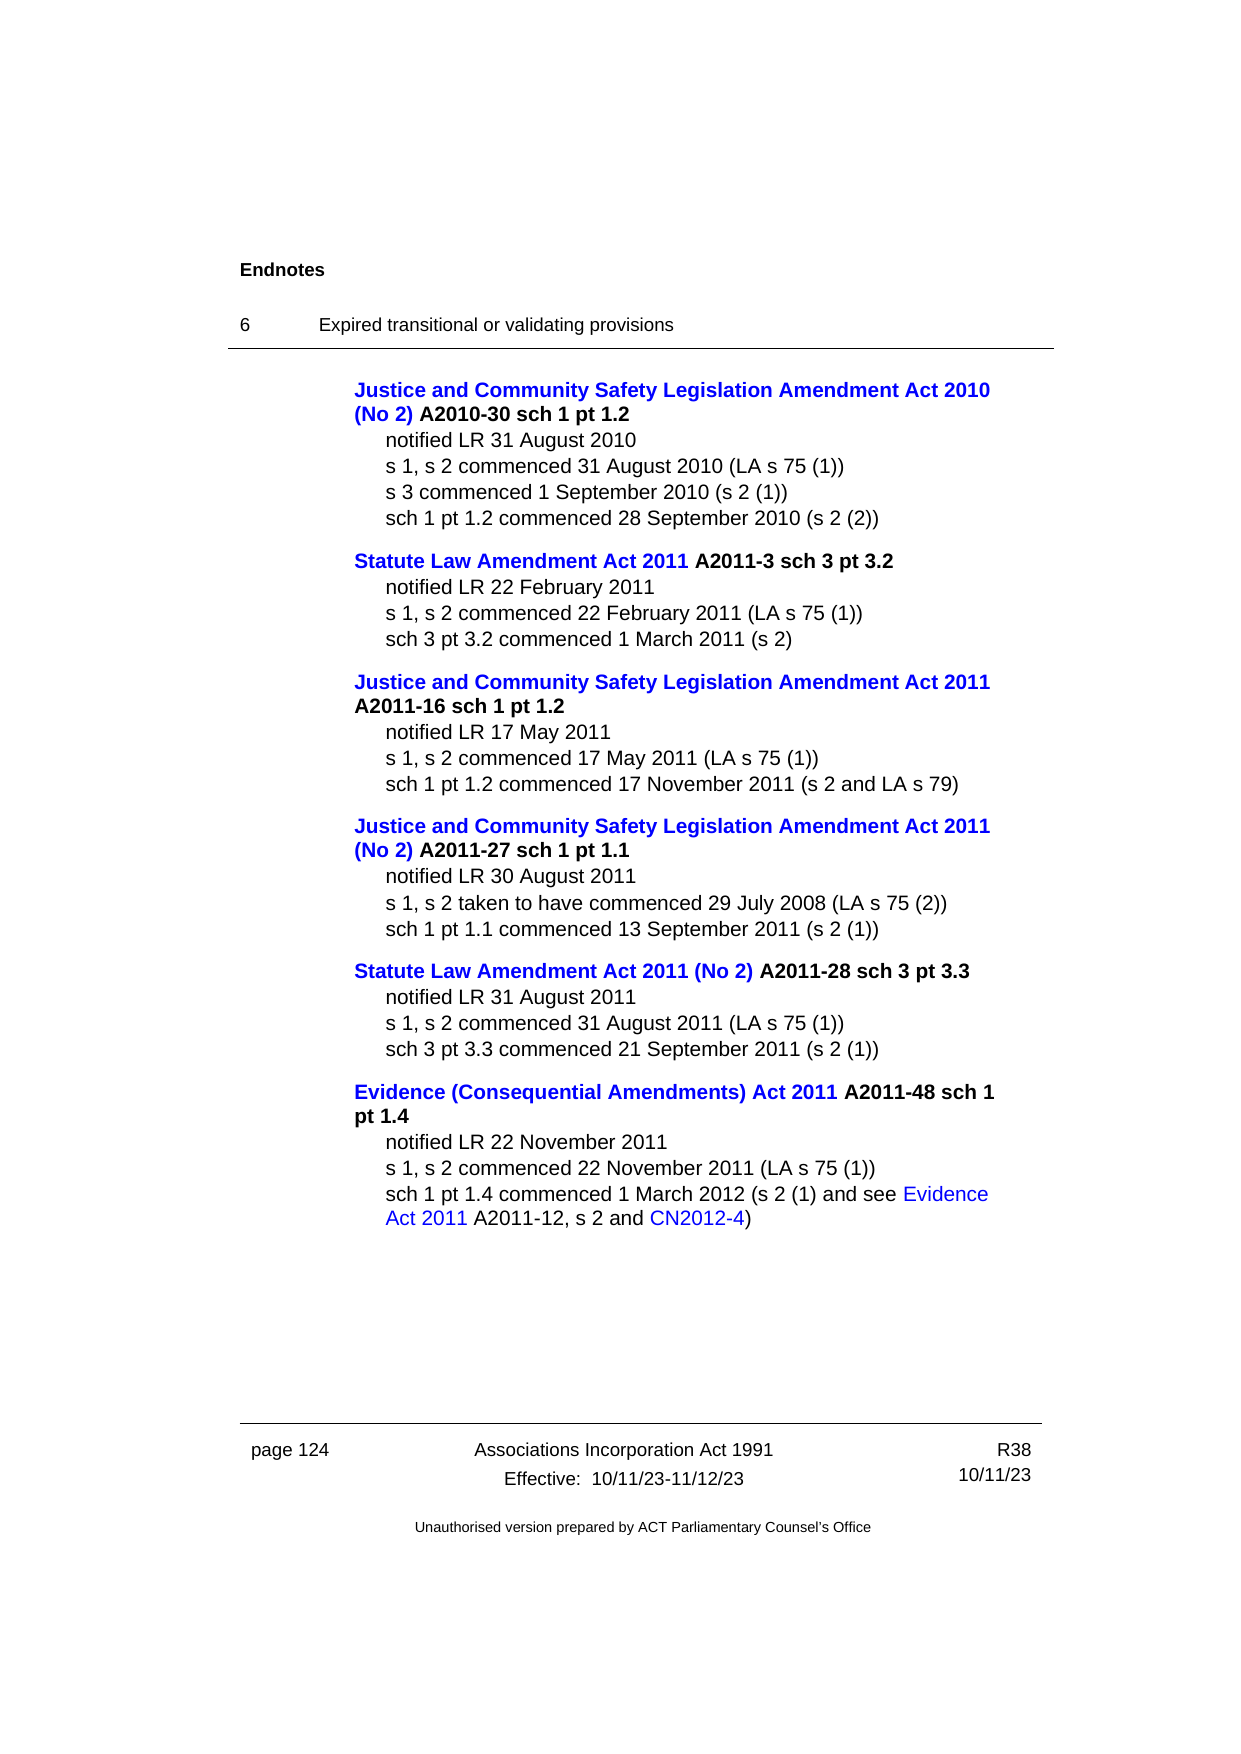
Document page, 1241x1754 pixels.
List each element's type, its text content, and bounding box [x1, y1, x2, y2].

text Justice and Community Safety Legislation Amendment Act 2011 (No 2) A2011-27 sch 1 pt 1.1 [354, 814, 1042, 862]
text notified LR 30 August 2011 [385, 864, 1042, 888]
text sch 3 pt 3.2 commenced 1 March 2011 (s 2) [385, 627, 1042, 651]
text sch 1 pt 1.4 commenced 1 March 2012 (s 2 (1) and see Evidence Act 2011 A2011-12, s 2 and CN2012-4) [385, 1182, 1042, 1230]
text notified LR 22 November 2011 [385, 1130, 1042, 1154]
text s 1, s 2 commenced 22 February 2011 (LA s 75 (1)) [385, 601, 1042, 625]
text notified LR 31 August 2010 [385, 428, 1042, 452]
text sch 3 pt 3.3 commenced 21 September 2011 (s 2 (1)) [385, 1037, 1042, 1061]
text s 1, s 2 commenced 31 August 2010 (LA s 75 (1)) [385, 454, 1042, 478]
text notified LR 31 August 2011 [385, 985, 1042, 1009]
text s 3 commenced 1 September 2010 (s 2 (1)) [385, 480, 1042, 504]
text Evidence (Consequential Amendments) Act 2011 A2011-48 sch 1 pt 1.4 [354, 1080, 1042, 1128]
text sch 1 pt 1.2 commenced 17 November 2011 (s 2 and LA s 79) [385, 772, 1042, 796]
text notified LR 22 February 2011 [385, 575, 1042, 599]
text Justice and Community Safety Legislation Amendment Act 2011 A2011-16 sch 1 pt 1.2 [354, 669, 1042, 717]
text sch 1 pt 1.2 commenced 28 September 2010 (s 2 (2)) [385, 506, 1042, 530]
text s 1, s 2 commenced 22 November 2011 (LA s 75 (1)) [385, 1156, 1042, 1180]
text sch 1 pt 1.1 commenced 13 September 2011 (s 2 (1)) [385, 916, 1042, 940]
text notified LR 17 May 2011 [385, 719, 1042, 743]
text s 1, s 2 taken to have commenced 29 July 2008 (LA s 75 (2)) [385, 890, 1042, 914]
text Justice and Community Safety Legislation Amendment Act 2010 (No 2) A2010-30 sch 1 pt 1.2 [354, 378, 1042, 426]
text Statute Law Amendment Act 2011 (No 2) A2011-28 sch 3 pt 3.3 [354, 959, 1042, 983]
text s 1, s 2 commenced 17 May 2011 (LA s 75 (1)) [385, 746, 1042, 769]
text Statute Law Amendment Act 2011 A2011-3 sch 3 pt 3.2 [354, 549, 1042, 573]
text s 1, s 2 commenced 31 August 2011 (LA s 75 (1)) [385, 1011, 1042, 1035]
